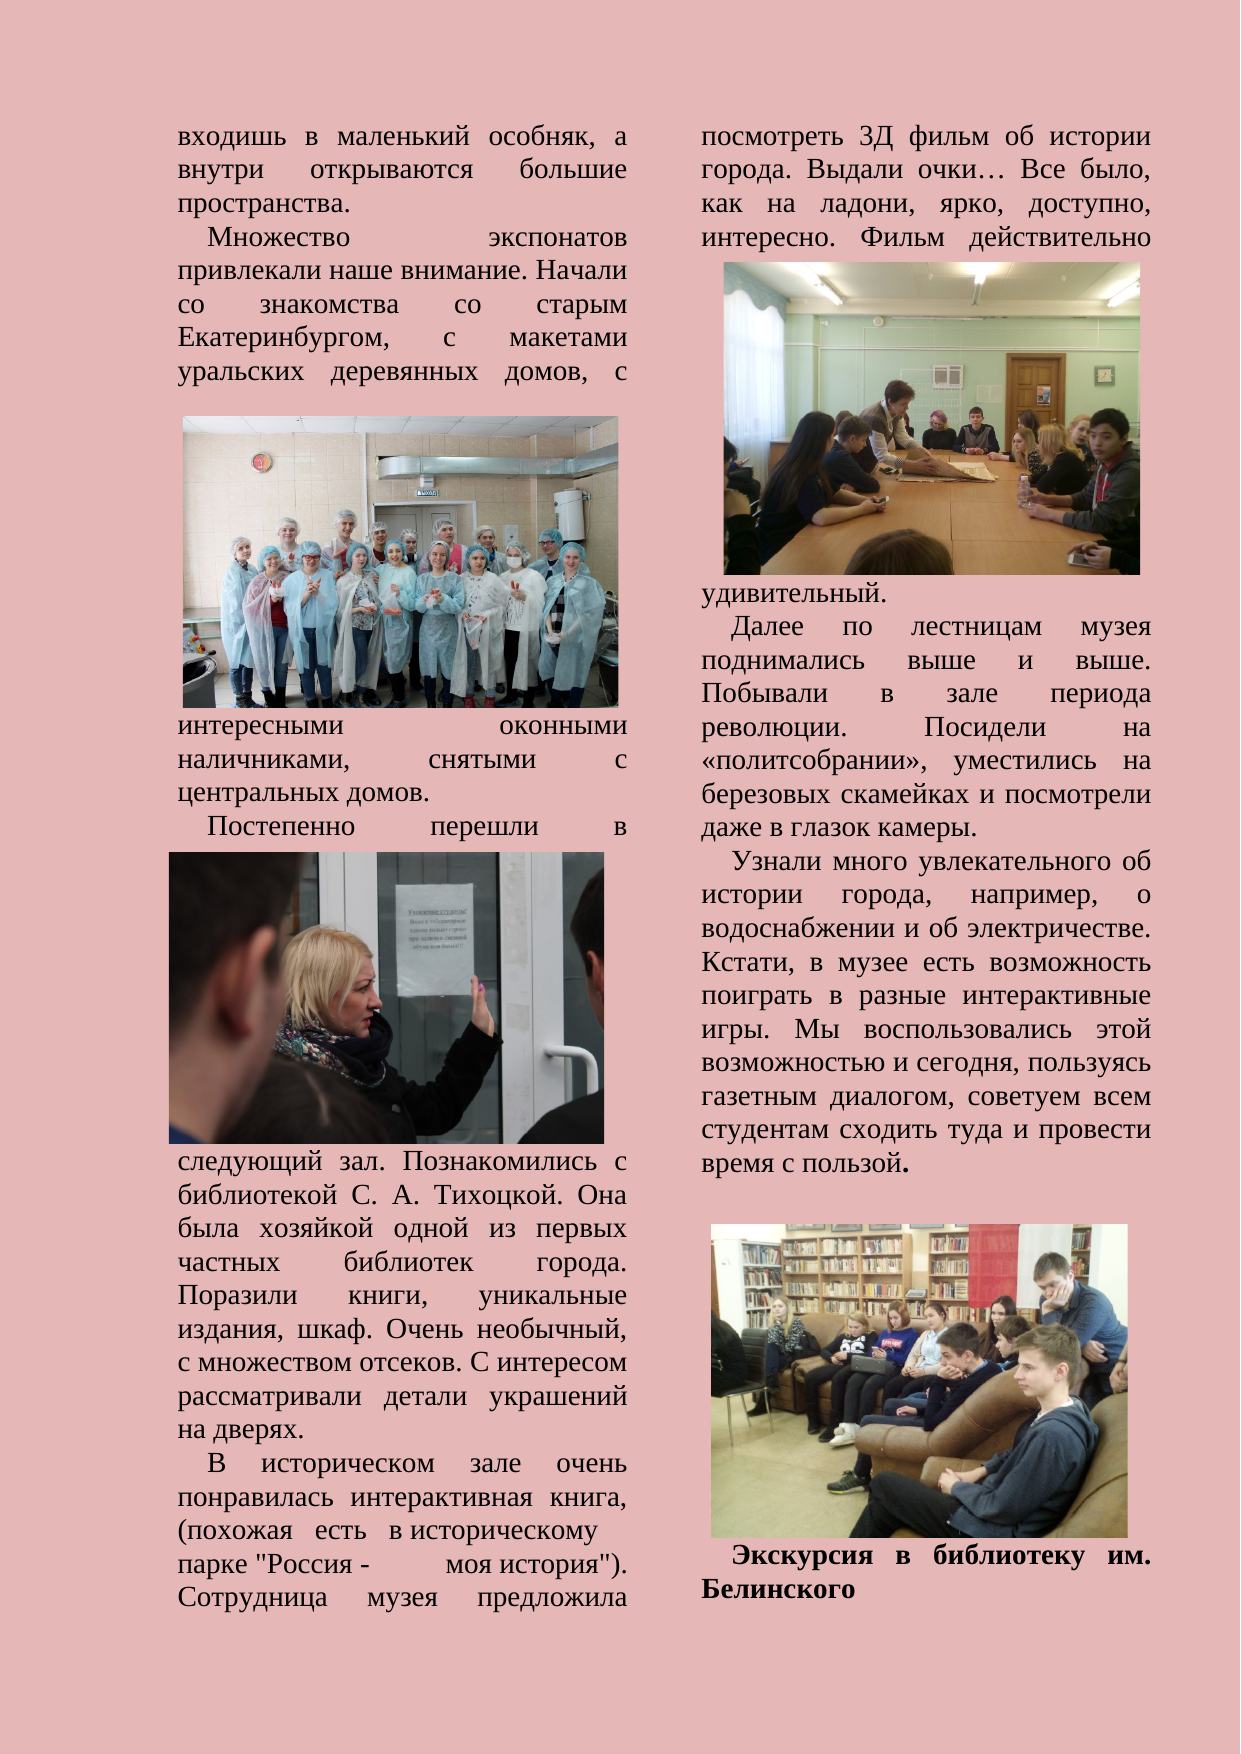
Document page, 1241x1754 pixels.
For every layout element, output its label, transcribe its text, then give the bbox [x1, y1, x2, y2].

picture [711, 1224, 1128, 1538]
picture [182, 416, 619, 708]
text Узнали много увлекательного об истории города, например, о водоснабжении и об электричестве. Кстати, в музее есть возможность поиграть в разные интерактивные игры. Мы воспользовались этой возможностью и сегодня, пользуясь газетным диалогом, советуем всем студентам сходить туда и провести время с пользой. [701, 843, 1152, 1178]
text Далее по лестницам музея поднимались выше и выше. Побывали в зале периода революции. Посидели на «политсобрании», уместились на березовых скамейках и посмотрели даже в глазок камеры. [701, 608, 1152, 843]
picture [168, 852, 605, 1144]
text В историческом зале очень понравилась интерактивная книга, (похожая есть в историческому парке "Россия - моя история"). Сотрудница музея предложила посмотреть 3Д фильм об истории города. Выдали очки… Все было, как на ладони, ярко, доступно, интересно. Фильм действительно удивительный. [177, 1445, 627, 1613]
picture [723, 262, 1141, 575]
